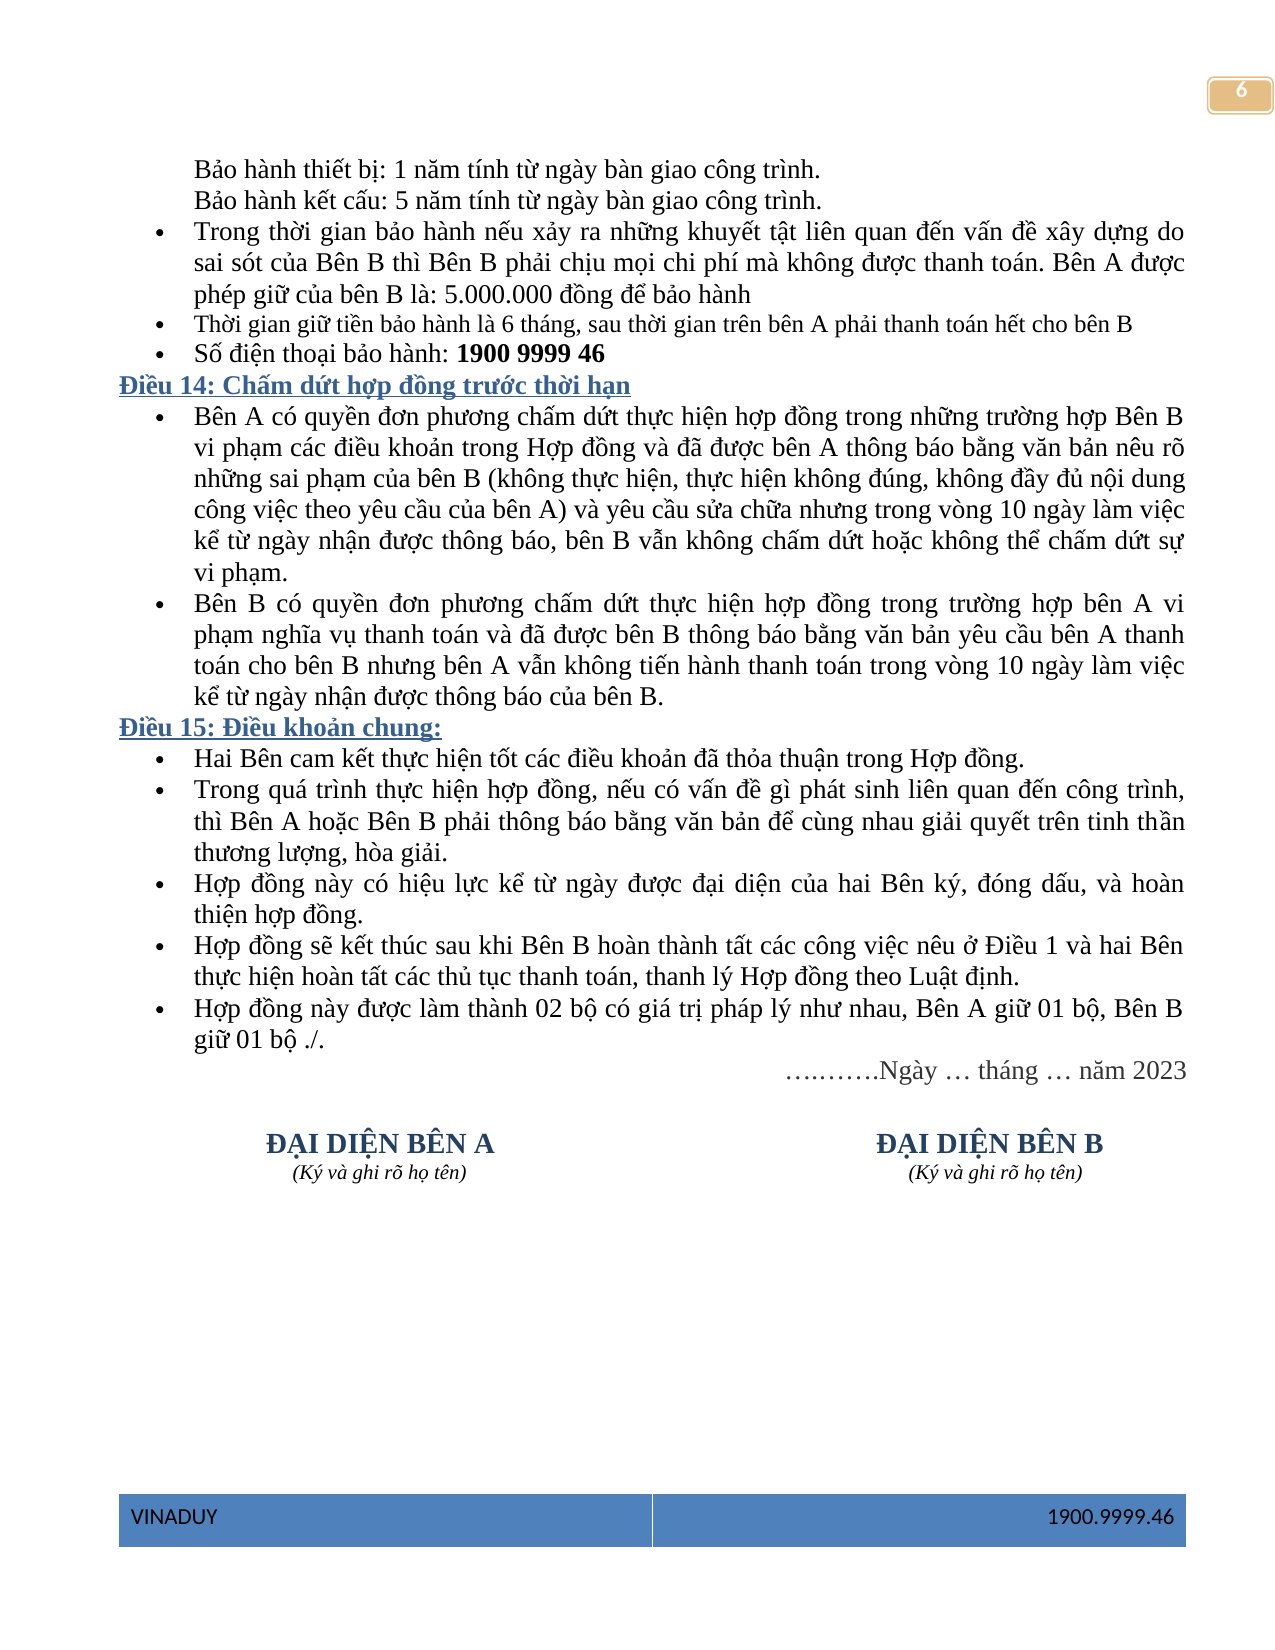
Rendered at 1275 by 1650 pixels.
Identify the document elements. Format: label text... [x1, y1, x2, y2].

list Thời gian giữ tiền bảo hành là 6 tháng, sau thời gian trên bên A phải thanh toán hết cho bên B [156, 309, 1186, 338]
list Trong thời gian bảo hành nếu xảy ra những khuyết tật liên quan đến vấn đề xây dựng do sai sót của Bên B thì Bên B phải chịu mọi chi phí mà không được thanh toán. Bên A được phép giữ của bên B là: 5.000.000 đồng để bảo hành [156, 215, 1186, 309]
text Điều 15: Điều khoản chung: [118, 711, 1186, 742]
table_header ĐẠI DIỆN BÊN B (Ký và ghi rõ họ tên) [642, 1085, 1190, 1192]
list Trong quá trình thực hiện hợp đồng, nếu có vấn đề gì phát sinh liên quan đến công trình, thì Bên A hoặc Bên B phải thông báo bằng văn bản để cùng nhau giải quyết trên tinh thần thương lượng, hòa giải. [156, 774, 1186, 867]
list Hai Bên cam kết thực hiện tốt các điều khoản đã thỏa thuận trong Hợp đồng. [156, 742, 1186, 774]
text Điều 14: Chấm dứt hợp đồng trước thời hạn [118, 369, 1186, 400]
table_header ĐẠI DIỆN BÊN A (Ký và ghi rõ họ tên) [119, 1085, 642, 1192]
text ….…….Ngày … tháng … năm 2023 [217, 1054, 1186, 1085]
list Bảo hành thiết bị: 1 năm tính từ ngày bàn giao công trình. [193, 153, 1186, 184]
list Hợp đồng này có hiệu lực kể từ ngày được đại diện của hai Bên ký, đóng dấu, và hoàn thiện hợp đồng. [156, 867, 1186, 929]
list Bên A có quyền đơn phương chấm dứt thực hiện hợp đồng trong những trường hợp Bên B vi phạm các điều khoản trong Hợp đồng và đã được bên A thông báo bằng văn bản nêu rõ những sai phạm của bên B (không thực hiện, thực hiện không đúng, không đầy đủ nội dung công việc theo yêu cầu của bên A) và yêu cầu sửa chữa nhưng trong vòng 10 ngày làm việc kể từ ngày nhận được thông báo, bên B vẫn không chấm dứt hoặc không thể chấm dứt sự vi phạm. [156, 400, 1186, 587]
list Bảo hành kết cấu: 5 năm tính từ ngày bàn giao công trình. [193, 184, 1186, 215]
list Số điện thoại bảo hành: 1900 9999 46 [156, 338, 1186, 369]
list Hợp đồng sẽ kết thúc sau khi Bên B hoàn thành tất các công việc nêu ở Điều 1 và hai Bên thực hiện hoàn tất các thủ tục thanh toán, thanh lý Hợp đồng theo Luật định. [156, 929, 1186, 992]
list Bên B có quyền đơn phương chấm dứt thực hiện hợp đồng trong trường hợp bên A vi phạm nghĩa vụ thanh toán và đã được bên B thông báo bằng văn bản yêu cầu bên A thanh toán cho bên B nhưng bên A vẫn không tiến hành thanh toán trong vòng 10 ngày làm việc kể từ ngày nhận được thông báo của bên B. [156, 587, 1186, 711]
list Hợp đồng này được làm thành 02 bộ có giá trị pháp lý như nhau, Bên A giữ 01 bộ, Bên B giữ 01 bộ ./. [156, 992, 1186, 1054]
